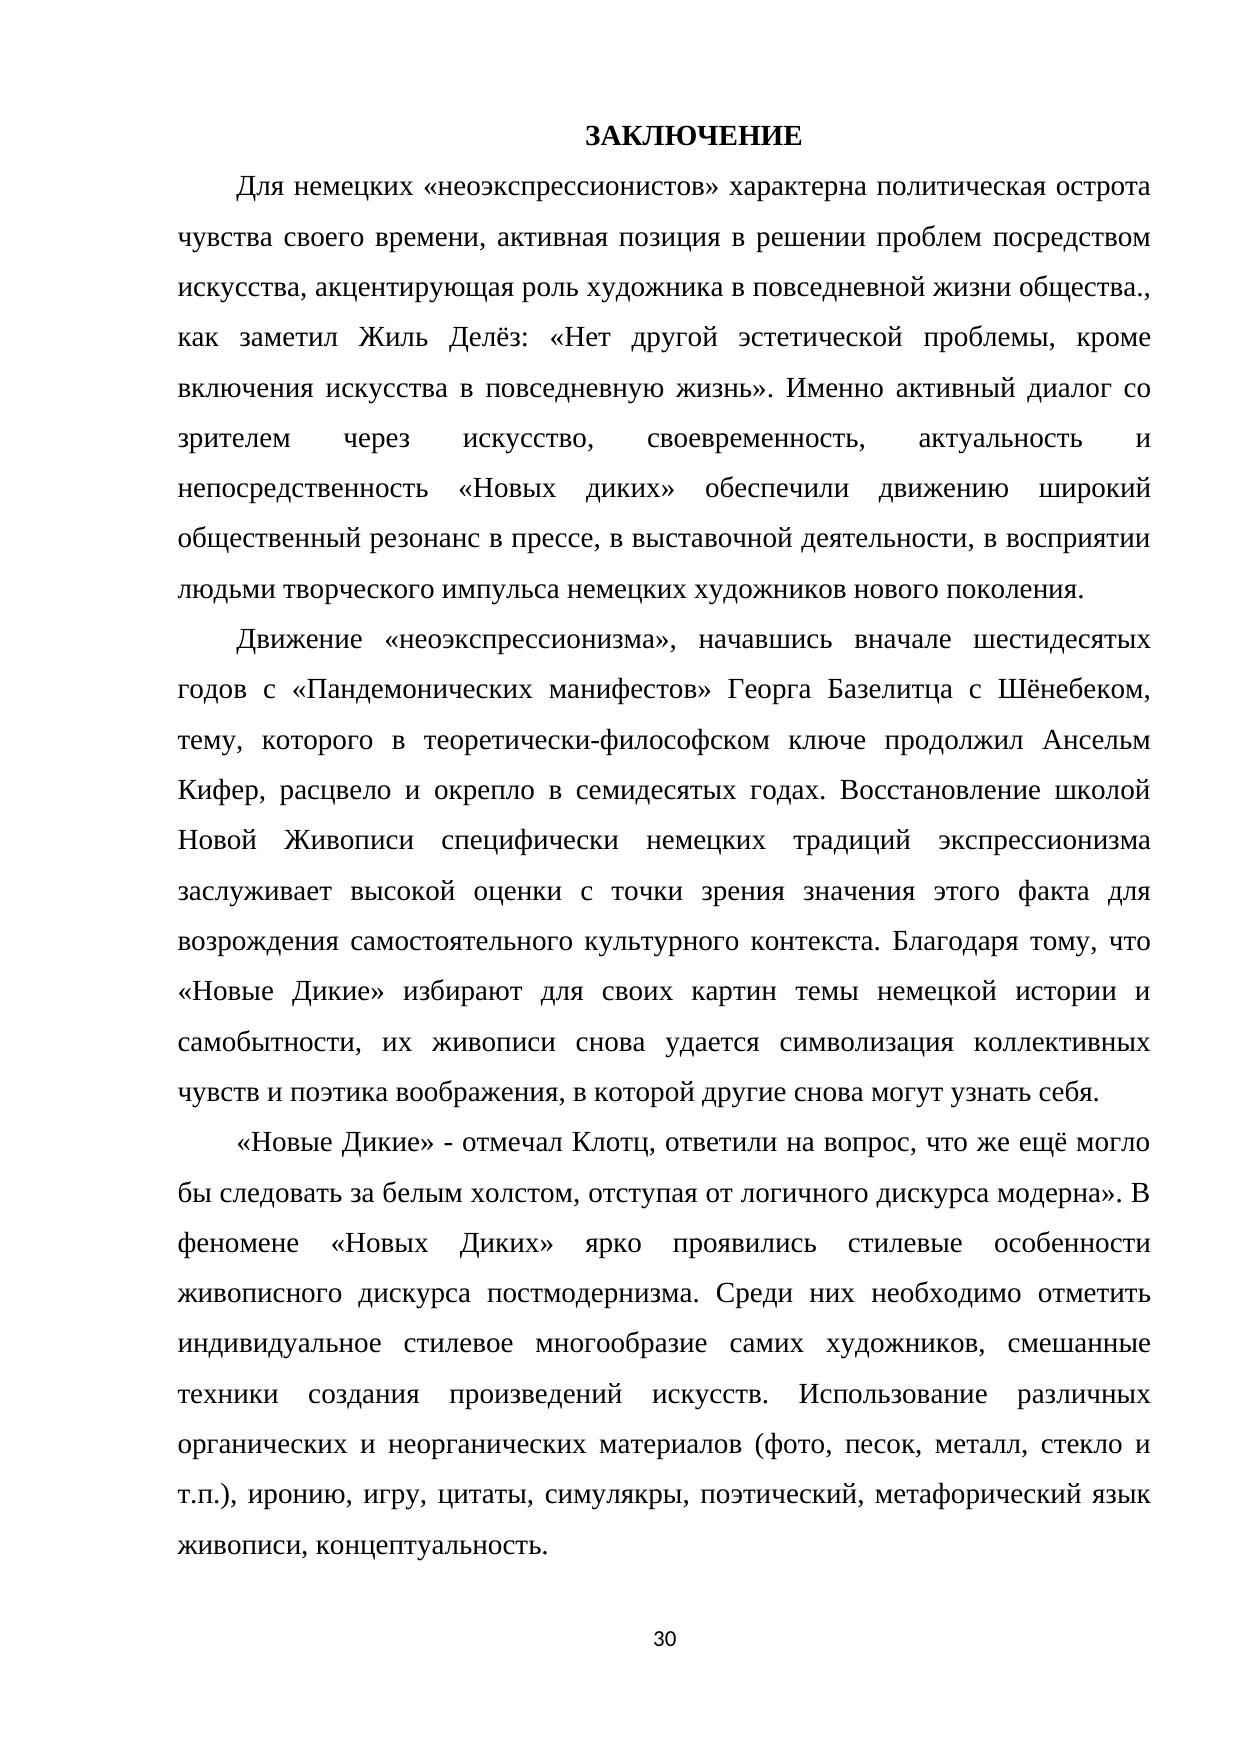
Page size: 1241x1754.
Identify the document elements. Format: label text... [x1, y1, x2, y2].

text Для немецких «неоэкспрессионистов» характерна политическая острота чувства своего времени, активная позиция в решении проблем посредством искусства, акцентирующая роль художника в повседневной жизни общества., как заметил Жиль Делёз: «Нет другой эстетической проблемы, кроме включения искусства в повседневную жизнь». Именно активный диалог со зрителем через искусство, своевременность, актуальность и непосредственность «Новых диких» обеспечили движению широкий общественный резонанс в прессе, в выставочной деятельности, в восприятии людьми творческого импульса немецких художников нового поколения. [177, 168, 1152, 604]
subtitle ЗАКЛЮЧЕНИЕ [177, 118, 1152, 152]
text «Новые Дикие» - отмечал Клотц, ответили на вопрос, что же ещё могло бы следовать за белым холстом, отступая от логичного дискурса модерна». В феномене «Новых Диких» ярко проявились стилевые особенности живописного дискурса постмодернизма. Среди них необходимо отметить индивидуальное стилевое многообразие самих художников, смешанные техники создания произведений искусств. Использование различных органических и неорганических материалов (фото, песок, металл, стекло и т.п.), иронию, игру, цитаты, симулякры, поэтический, метафорический язык живописи, концептуальность. [177, 1124, 1152, 1560]
text Движение «неоэкспрессионизма», начавшись вначале шестидесятых годов с «Пандемонических манифестов» Георга Базелитца с Шёнебеком, тему, которого в теоретически-философском ключе продолжил Ансельм Кифер, расцвело и окрепло в семидесятых годах. Восстановление школой Новой Живописи специфически немецких традиций экспрессионизма заслуживает высокой оценки с точки зрения значения этого факта для возрождения самостоятельного культурного контекста. Благодаря тому, что «Новые Дикие» избирают для своих картин темы немецкой истории и самобытности, их живописи снова удается символизация коллективных чувств и поэтика воображения, в которой другие снова могут узнать себя. [177, 621, 1152, 1108]
